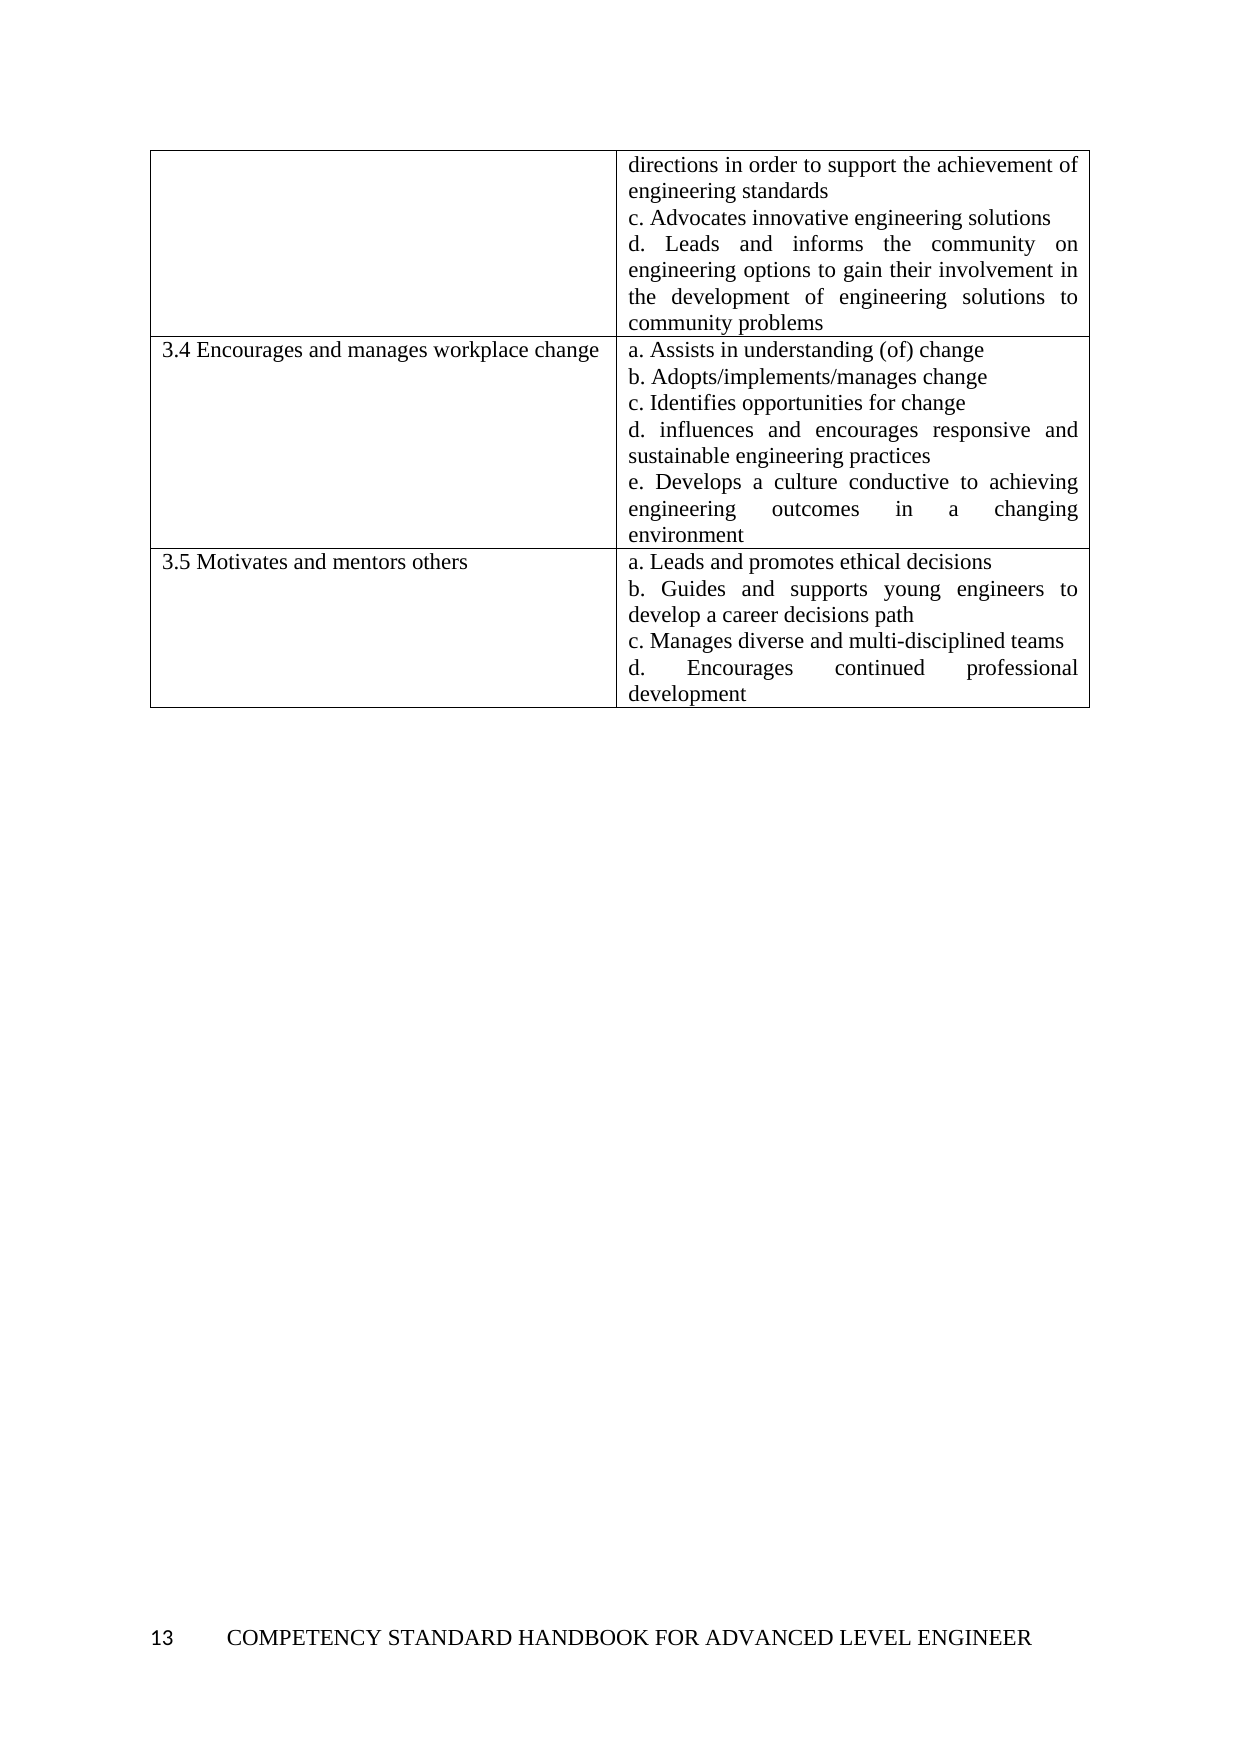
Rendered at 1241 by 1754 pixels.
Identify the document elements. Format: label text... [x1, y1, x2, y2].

table_cell a. Assists in understanding (of) change b. Adopts/implements/manages change c. Identifies opportunities for change d. influences and encourages responsive and sustainable engineering practices e. Develops a culture conductive to achieving engineering outcomes in a changing environment [617, 337, 1089, 547]
table_cell a. Leads and promotes ethical decisions b. Guides and supports young engineers to develop a career decisions path c. Manages diverse and multi-disciplined teams d. Encourages continued professional development [617, 549, 1089, 707]
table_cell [151, 151, 616, 336]
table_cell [617, 151, 1089, 336]
table_cell 3.5 Motivates and mentors others [151, 549, 616, 707]
table_cell 3.4 Encourages and manages workplace change [151, 337, 616, 547]
